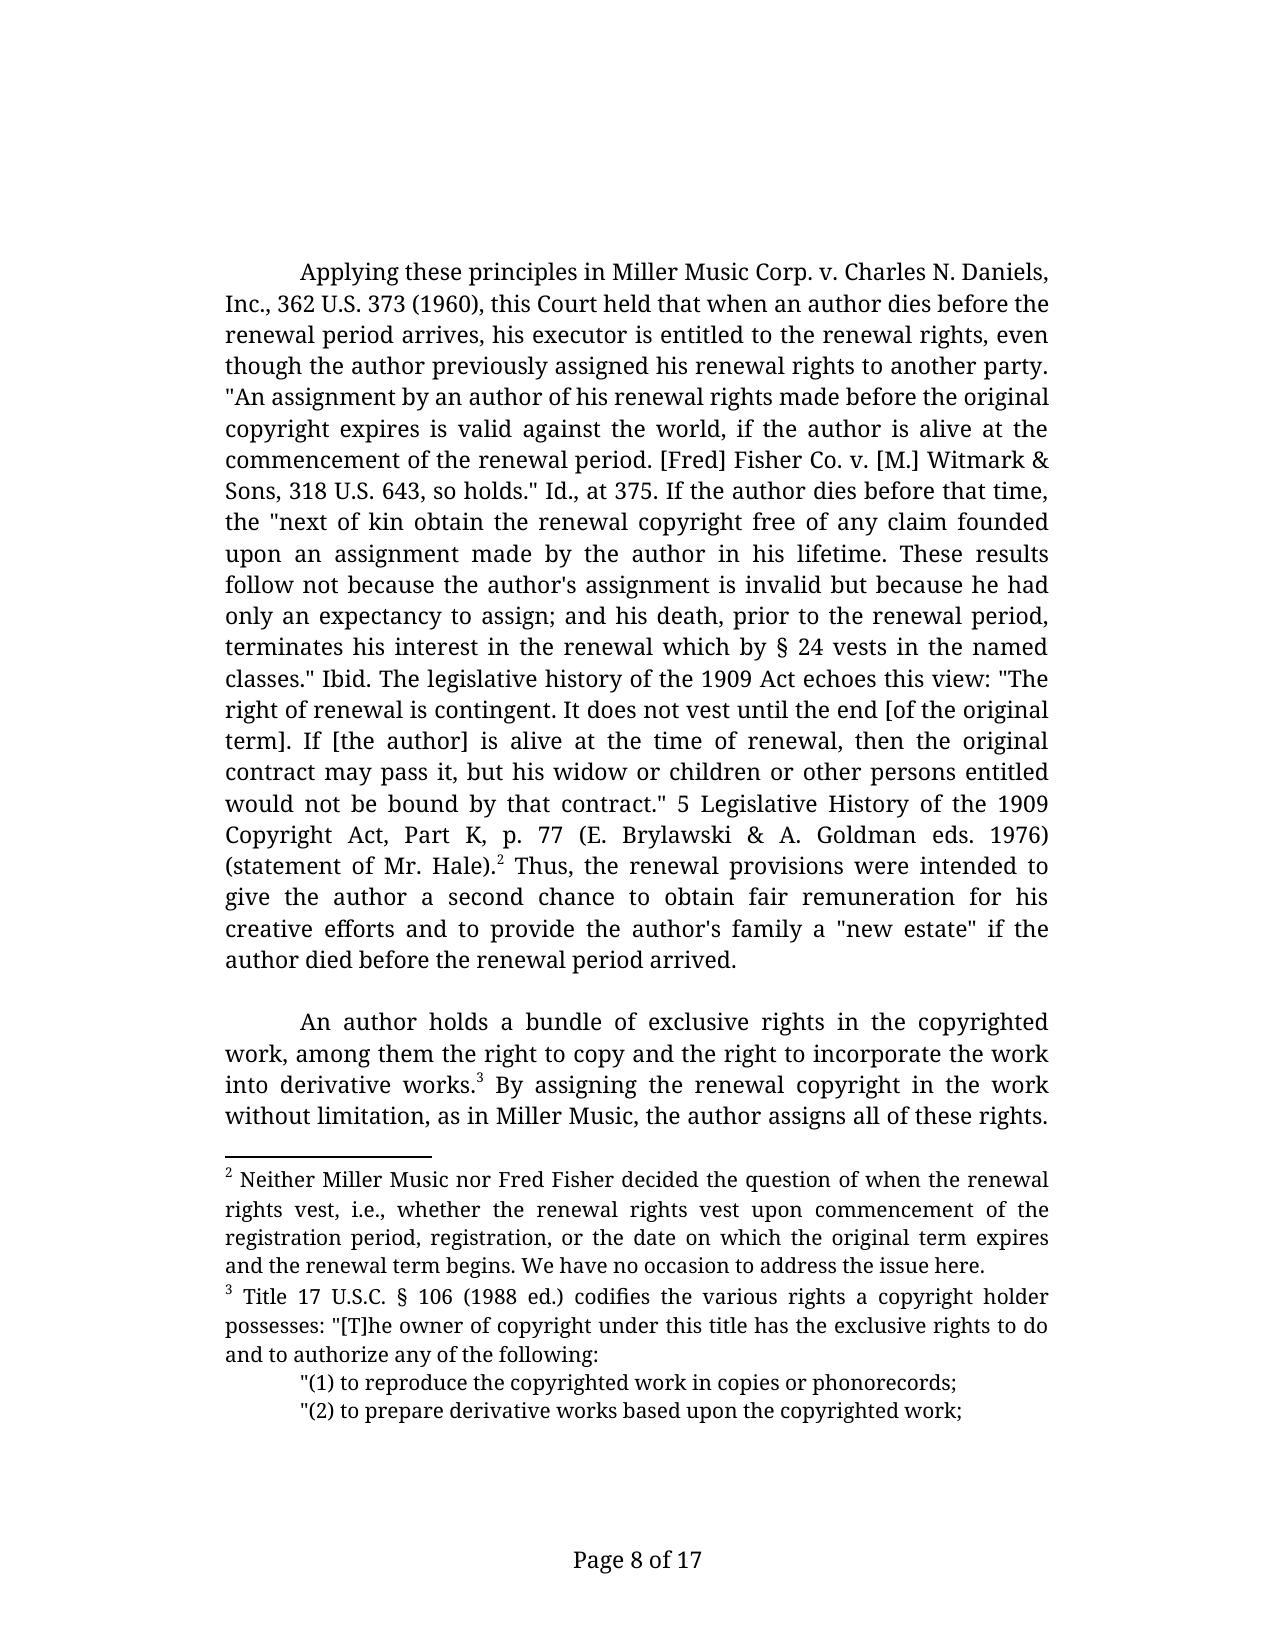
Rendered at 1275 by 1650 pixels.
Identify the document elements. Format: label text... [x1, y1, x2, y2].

text Applying these principles in Miller Music Corp. v. Charles N. Daniels, Inc., 362 U.S. 373 (1960), this Court held that when an author dies before the renewal period arrives, his executor is entitled to the renewal rights, even though the author previously assigned his renewal rights to another party. "An assignment by an author of his renewal rights made before the original copyright expires is valid against the world, if the author is alive at the commencement of the renewal period. [Fred] Fisher Co. v. [M.] Witmark & Sons, 318 U.S. 643, so holds." Id., at 375. If the author dies before that time, the "next of kin obtain the renewal copyright free of any claim founded upon an assignment made by the author in his lifetime. These results follow not because the author's assignment is invalid but because he had only an expectancy to assign; and his death, prior to the renewal period, terminates his interest in the renewal which by § 24 vests in the named classes." Ibid. The legislative history of the 1909 Act echoes this view: "The right of renewal is contingent. It does not vest until the end [of the original term]. If [the author] is alive at the time of renewal, then the original contract may pass it, but his widow or children or other persons entitled would not be bound by that contract." 5 Legislative History of the 1909 Copyright Act, Part K, p. 77 (E. Brylawski & A. Goldman eds. 1976) (statement of Mr. Hale). Thus, the renewal provisions were intended to give the author a second chance to obtain fair remuneration for his creative efforts and to provide the author's family a "new estate" if the author died before the renewal period arrived. [225, 256, 1050, 975]
text An author holds a bundle of exclusive rights in the copyrighted work, among them the right to copy and the right to incorporate the work into derivative works. By assigning the renewal copyright in the work without limitation, as in Miller Music, the author assigns all of these rights. After Miller Music, if the author dies before the commencement of the renewal period, the assignee holds nothing. If the assignee of all of the renewal rights holds nothing upon the death of the assignor before arrival of the renewal period, then, a fortiori, the assignee of a portion of the renewal rights, e.g., the right to produce a derivative work, must also hold nothing. See also Brief for Register of Copyrights as Amicus Curiae 22 ("[A]ny assignment of renewal rights made during the original term is void if the author dies before the renewal period"). Therefore, if the author dies before the renewal, period, then the assignee may continue to use the original work only if the author's successor transfers the renewal rights to the assignee. This is the rule adopted by the Court of Appeals below and advocated by the Register of Copyrights. See 863 F. 2d, at 1478; Brief for Register of Copyrights as Amicus Curiae 22. Application of this rule to this case should end the inquiry. Woolrich died before the commencement of the renewal period in the story, and, therefore, petitioners hold only an unfulfilled expectancy. Petitioners have been "deprived of nothing. Like all purchasers of contingent interests, [they took] subject to the possibility that the contingency may not occur." Miller Music, supra, at 378. [225, 1006, 1050, 1131]
